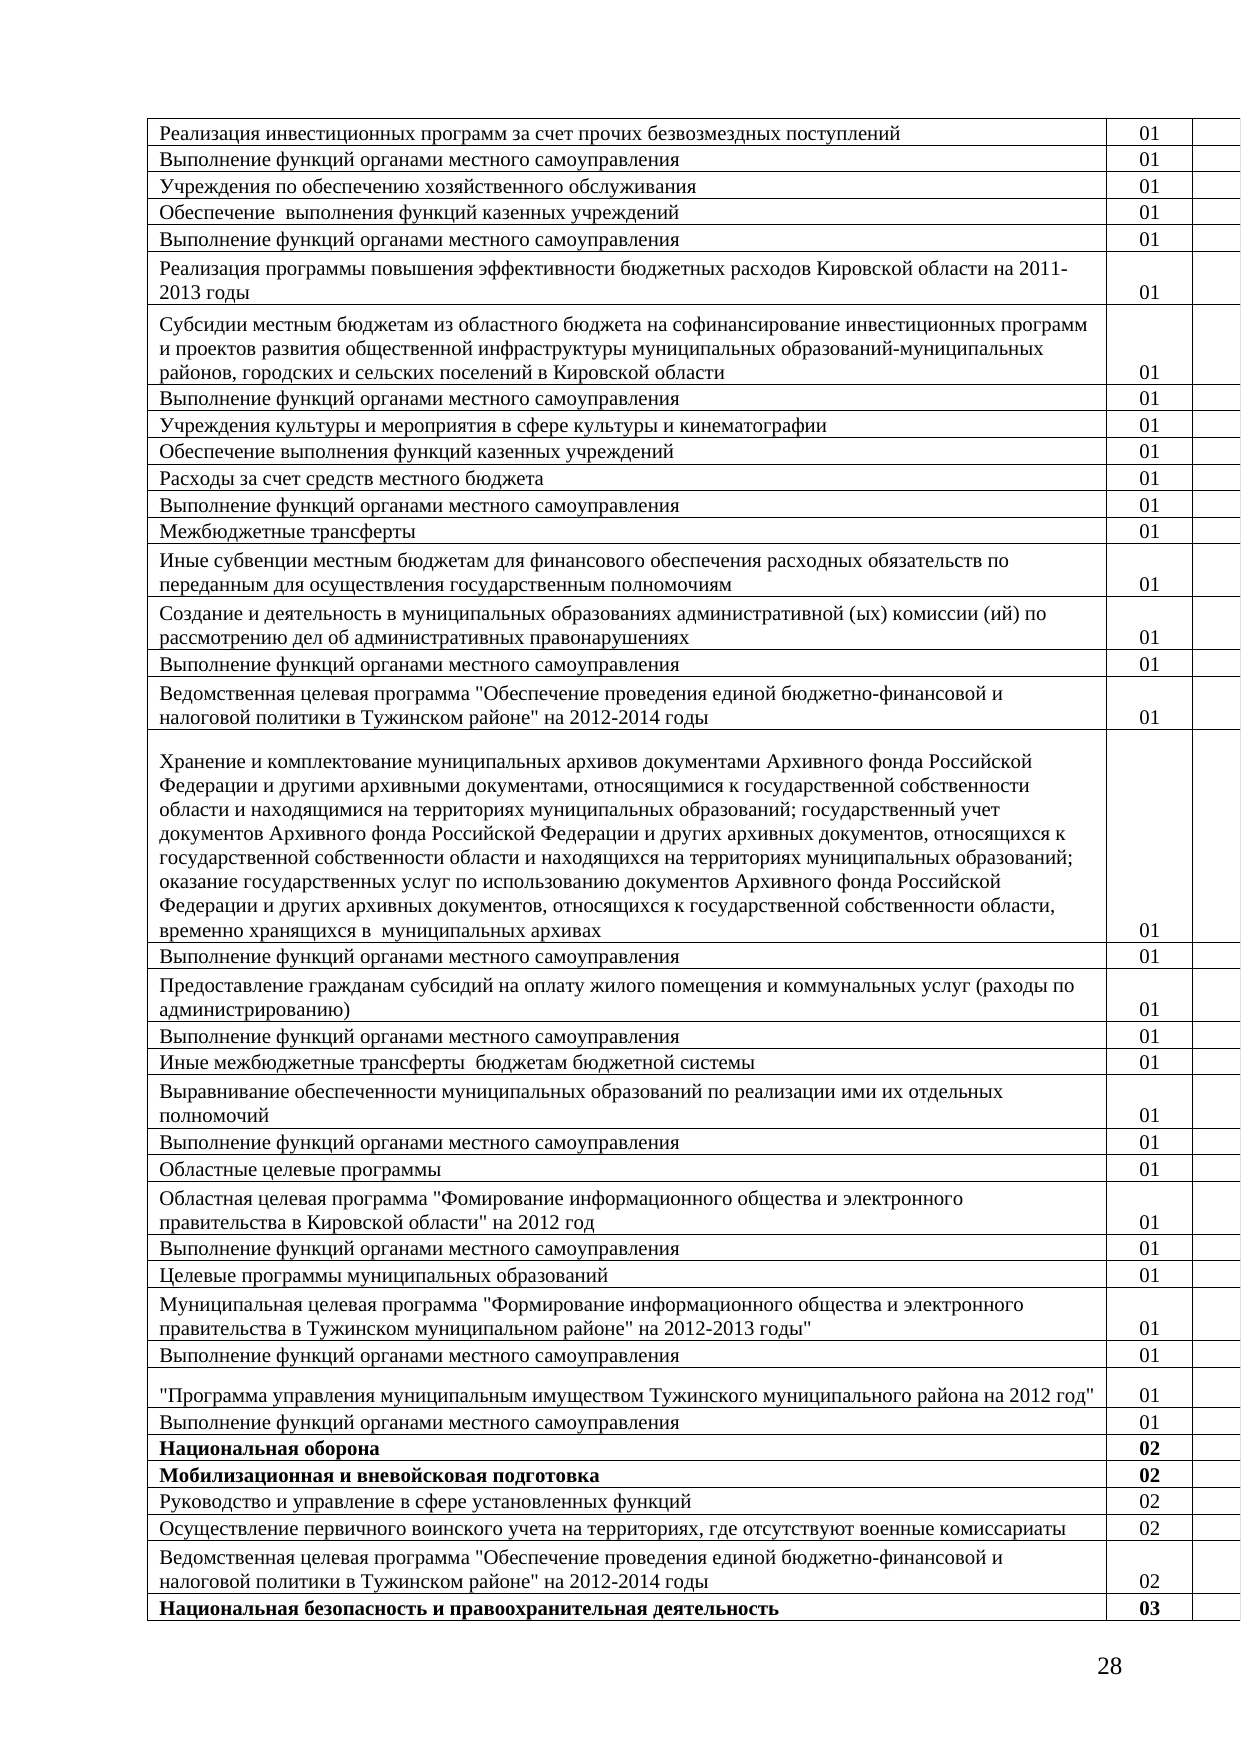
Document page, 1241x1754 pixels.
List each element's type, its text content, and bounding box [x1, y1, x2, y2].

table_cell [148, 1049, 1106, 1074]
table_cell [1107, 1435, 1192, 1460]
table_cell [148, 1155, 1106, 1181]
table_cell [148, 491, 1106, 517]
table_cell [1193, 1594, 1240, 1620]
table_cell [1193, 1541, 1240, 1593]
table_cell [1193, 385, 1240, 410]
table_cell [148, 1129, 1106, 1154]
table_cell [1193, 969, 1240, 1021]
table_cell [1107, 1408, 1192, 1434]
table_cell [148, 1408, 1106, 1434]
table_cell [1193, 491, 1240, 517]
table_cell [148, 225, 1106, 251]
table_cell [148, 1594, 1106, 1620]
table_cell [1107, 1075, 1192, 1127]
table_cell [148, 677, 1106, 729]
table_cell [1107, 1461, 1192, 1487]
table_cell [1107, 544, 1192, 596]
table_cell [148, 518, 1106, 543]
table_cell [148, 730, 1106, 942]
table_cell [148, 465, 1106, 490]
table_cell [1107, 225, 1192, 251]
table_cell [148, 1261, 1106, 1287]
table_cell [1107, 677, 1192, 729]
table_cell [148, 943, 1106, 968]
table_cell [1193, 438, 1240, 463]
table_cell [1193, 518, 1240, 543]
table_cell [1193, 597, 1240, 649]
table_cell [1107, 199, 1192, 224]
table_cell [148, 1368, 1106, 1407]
table_cell 13 [1193, 119, 1240, 145]
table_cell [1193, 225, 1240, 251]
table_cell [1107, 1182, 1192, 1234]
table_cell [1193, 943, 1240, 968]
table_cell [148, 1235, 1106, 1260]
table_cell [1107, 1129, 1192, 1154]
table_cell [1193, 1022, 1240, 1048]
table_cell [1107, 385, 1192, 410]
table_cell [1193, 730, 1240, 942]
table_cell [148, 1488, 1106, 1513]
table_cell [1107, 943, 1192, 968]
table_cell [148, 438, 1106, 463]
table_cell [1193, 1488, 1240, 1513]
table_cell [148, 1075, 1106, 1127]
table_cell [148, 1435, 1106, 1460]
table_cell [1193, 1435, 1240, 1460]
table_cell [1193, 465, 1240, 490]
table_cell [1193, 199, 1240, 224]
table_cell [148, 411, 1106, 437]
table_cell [148, 146, 1106, 171]
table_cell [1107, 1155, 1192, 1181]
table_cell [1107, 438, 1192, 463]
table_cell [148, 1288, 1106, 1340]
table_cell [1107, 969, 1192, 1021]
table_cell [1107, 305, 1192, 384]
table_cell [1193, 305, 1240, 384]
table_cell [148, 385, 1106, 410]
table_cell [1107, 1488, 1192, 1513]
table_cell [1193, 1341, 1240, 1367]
table_cell 13 [1193, 172, 1240, 198]
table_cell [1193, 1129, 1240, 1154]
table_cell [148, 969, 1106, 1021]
table_cell 01 [1107, 172, 1192, 198]
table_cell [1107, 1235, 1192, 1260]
table_cell 01 [1107, 146, 1192, 171]
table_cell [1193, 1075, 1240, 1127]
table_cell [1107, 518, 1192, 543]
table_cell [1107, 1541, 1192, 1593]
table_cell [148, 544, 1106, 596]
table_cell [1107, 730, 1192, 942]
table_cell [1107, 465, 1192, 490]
table_cell 01 [1107, 119, 1192, 145]
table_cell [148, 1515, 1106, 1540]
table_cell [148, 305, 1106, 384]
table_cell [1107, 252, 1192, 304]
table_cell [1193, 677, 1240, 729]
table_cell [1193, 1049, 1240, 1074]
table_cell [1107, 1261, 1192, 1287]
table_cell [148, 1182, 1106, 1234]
table_cell 13 [1193, 146, 1240, 171]
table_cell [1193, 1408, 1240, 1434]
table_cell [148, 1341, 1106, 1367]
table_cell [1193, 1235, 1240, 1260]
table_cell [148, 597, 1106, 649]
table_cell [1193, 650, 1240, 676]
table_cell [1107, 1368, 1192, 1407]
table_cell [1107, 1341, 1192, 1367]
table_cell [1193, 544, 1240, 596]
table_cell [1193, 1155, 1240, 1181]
table_cell Учреждения по обеспечению хозяйственного обслуживания [148, 172, 1106, 198]
table_cell Реализация инвестиционных программ за счет прочих безвозмездных поступлений [148, 119, 1106, 145]
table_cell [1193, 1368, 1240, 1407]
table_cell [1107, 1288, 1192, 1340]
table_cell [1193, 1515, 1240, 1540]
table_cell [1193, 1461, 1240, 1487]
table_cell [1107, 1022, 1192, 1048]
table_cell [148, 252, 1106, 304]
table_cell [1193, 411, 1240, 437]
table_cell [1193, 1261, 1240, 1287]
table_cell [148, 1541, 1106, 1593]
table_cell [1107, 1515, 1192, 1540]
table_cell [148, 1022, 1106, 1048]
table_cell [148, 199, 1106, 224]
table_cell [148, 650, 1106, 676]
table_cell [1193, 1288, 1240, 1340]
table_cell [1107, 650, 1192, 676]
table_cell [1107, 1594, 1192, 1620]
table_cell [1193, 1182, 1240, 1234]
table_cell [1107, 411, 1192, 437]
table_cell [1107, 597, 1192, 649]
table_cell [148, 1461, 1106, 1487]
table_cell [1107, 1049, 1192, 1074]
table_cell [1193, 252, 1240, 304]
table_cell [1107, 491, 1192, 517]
